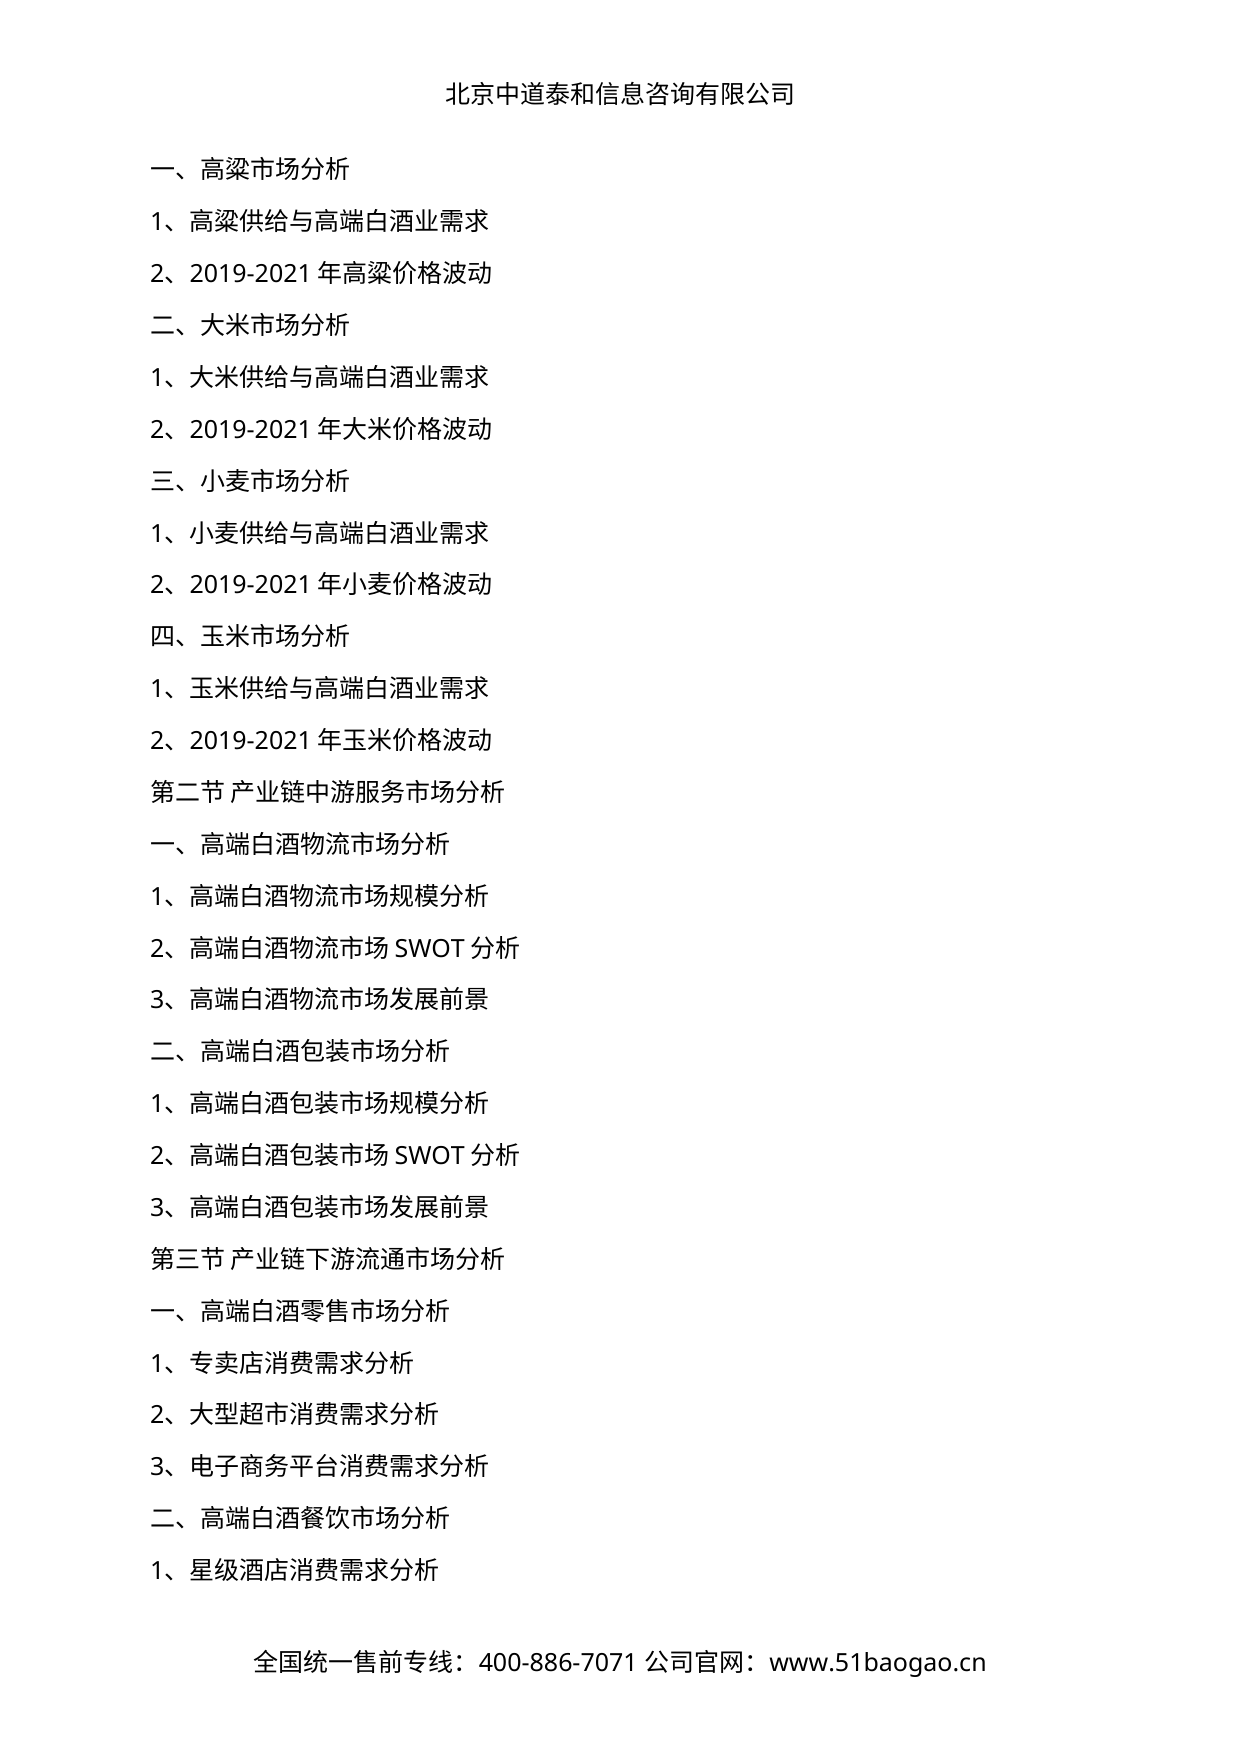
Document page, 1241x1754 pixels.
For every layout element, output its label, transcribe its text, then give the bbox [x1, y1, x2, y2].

text 第二节 产业链中游服务市场分析 [150, 772, 1090, 809]
text 一、高粱市场分析 [150, 150, 1090, 186]
text 3、电子商务平台消费需求分析 [150, 1447, 1090, 1483]
text 1、玉米供给与高端白酒业需求 [150, 669, 1090, 705]
text 2、2019-2021年小麦价格波动 [150, 565, 1090, 601]
text 二、大米市场分析 [150, 306, 1090, 342]
text 1、小麦供给与高端白酒业需求 [150, 513, 1090, 549]
text 2、2019-2021年玉米价格波动 [150, 721, 1090, 757]
text 1、高端白酒包装市场规模分析 [150, 1084, 1090, 1120]
text 2、2019-2021年高粱价格波动 [150, 254, 1090, 290]
text 二、高端白酒餐饮市场分析 [150, 1499, 1090, 1535]
text 3、高端白酒物流市场发展前景 [150, 980, 1090, 1016]
text 2、大型超市消费需求分析 [150, 1395, 1090, 1431]
text 1、专卖店消费需求分析 [150, 1343, 1090, 1379]
text 2、高端白酒物流市场SWOT分析 [150, 928, 1090, 964]
text 一、高端白酒物流市场分析 [150, 824, 1090, 861]
text 1、大米供给与高端白酒业需求 [150, 357, 1090, 394]
text 三、小麦市场分析 [150, 461, 1090, 497]
text 2、高端白酒包装市场SWOT分析 [150, 1136, 1090, 1172]
text 1、星级酒店消费需求分析 [150, 1551, 1090, 1587]
text 1、高端白酒物流市场规模分析 [150, 876, 1090, 912]
text 1、高粱供给与高端白酒业需求 [150, 202, 1090, 238]
text 第三节 产业链下游流通市场分析 [150, 1239, 1090, 1276]
text 二、高端白酒包装市场分析 [150, 1032, 1090, 1068]
text 2、2019-2021年大米价格波动 [150, 409, 1090, 446]
text 四、玉米市场分析 [150, 617, 1090, 653]
text 3、高端白酒包装市场发展前景 [150, 1187, 1090, 1224]
text 一、高端白酒零售市场分析 [150, 1291, 1090, 1327]
